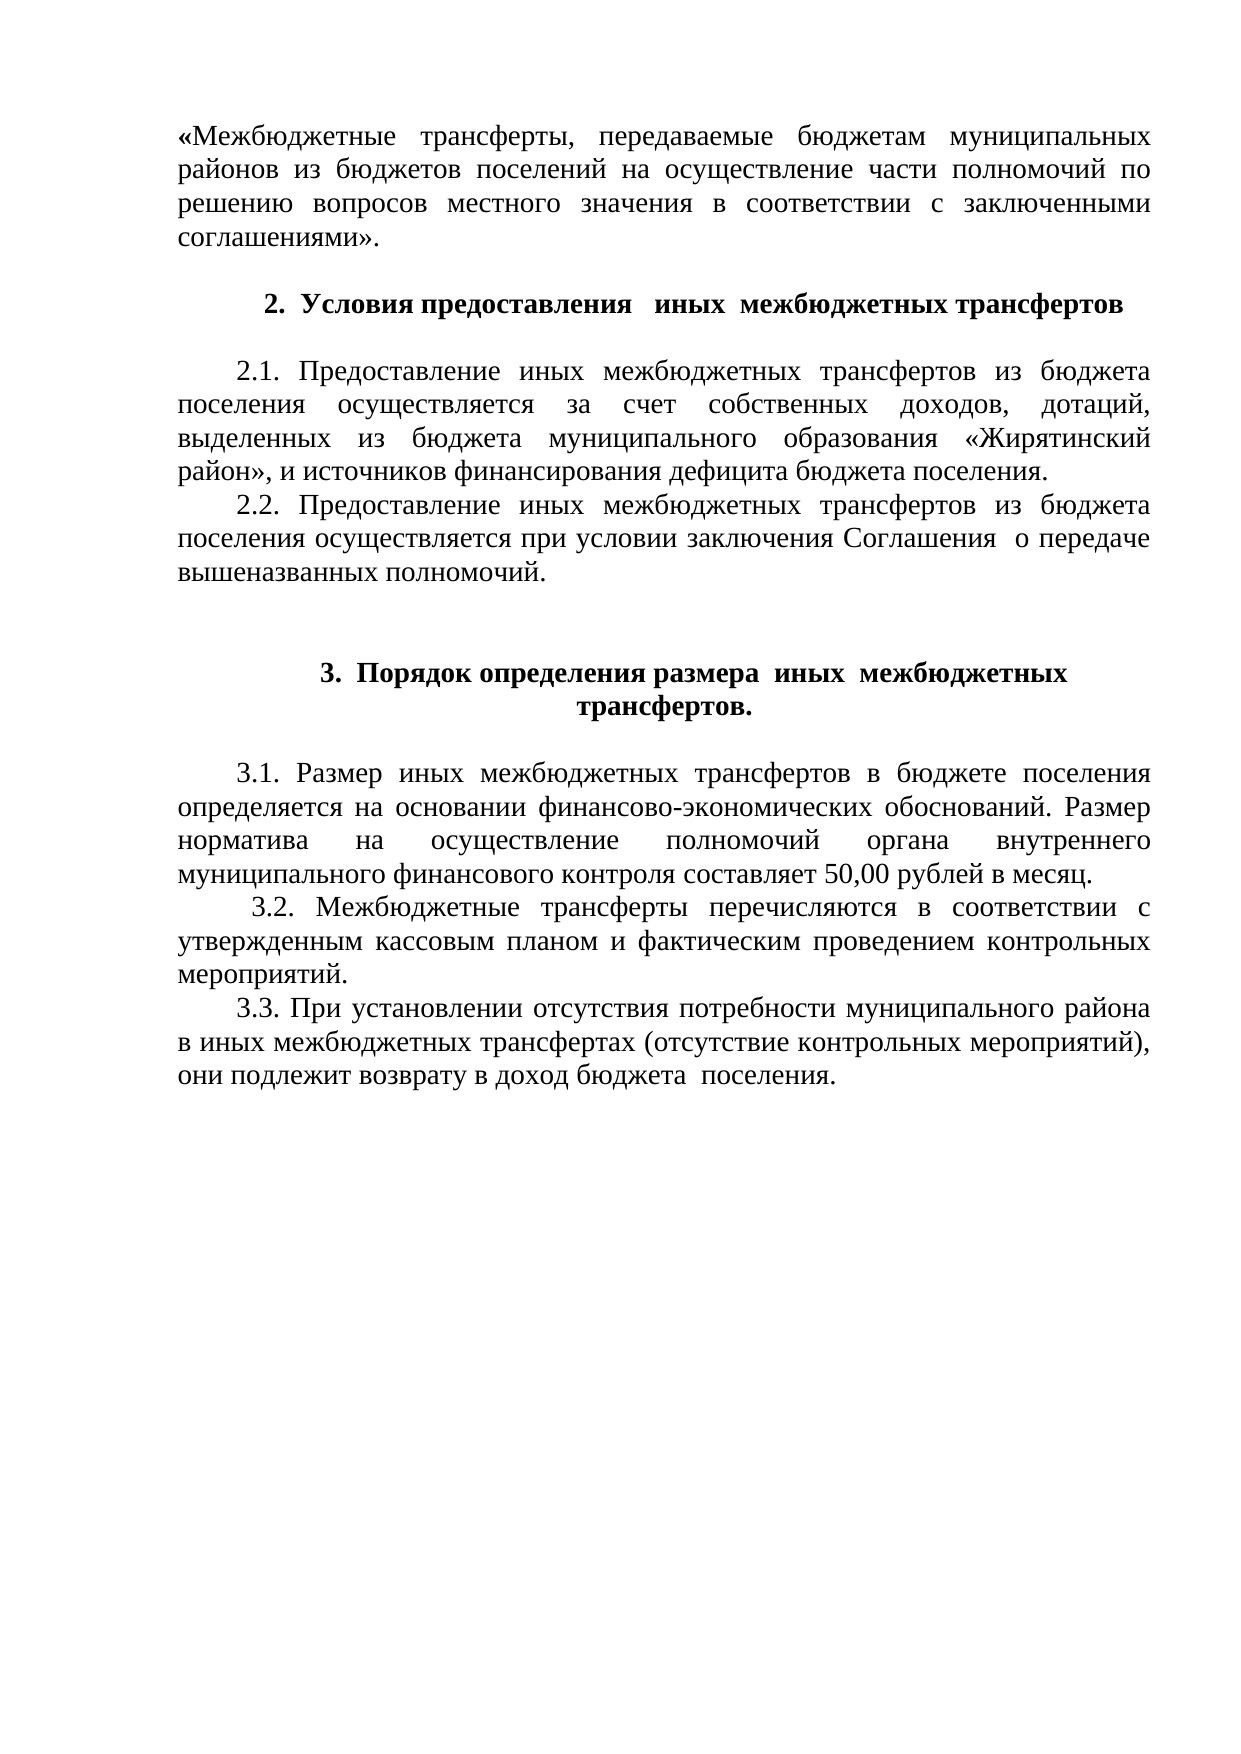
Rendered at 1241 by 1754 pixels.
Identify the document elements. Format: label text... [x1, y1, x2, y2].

text 3.3. При установлении отсутствия потребности муниципального района в иных межбюджетных трансфертах (отсутствие контрольных мероприятий), они подлежит возврату в доход бюджета поселения. [177, 990, 1152, 1091]
text 2.1. Предоставление иных межбюджетных трансфертов из бюджета поселения осуществляется за счет собственных доходов, дотаций, выделенных из бюджета муниципального образования «Жирятинский район», и источников финансирования дефицита бюджета поселения. [177, 353, 1152, 487]
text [177, 118, 1152, 252]
text 2.2. Предоставление иных межбюджетных трансфертов из бюджета поселения осуществляется при условии заключения Соглашения о передаче вышеназванных полномочий. [177, 487, 1152, 588]
text 2. Условия предоставления иных межбюджетных трансфертов [177, 286, 1152, 319]
text 3.1. Размер иных межбюджетных трансфертов в бюджете поселения определяется на основании финансово-экономических обоснований. Размер норматива на осуществление полномочий органа внутреннего муниципального финансового контроля составляет 50,00 рублей в месяц. [177, 755, 1152, 889]
text 3.2. Межбюджетные трансферты перечисляются в соответствии с утвержденным кассовым планом и фактическим проведением контрольных мероприятий. [177, 889, 1152, 990]
text 3. Порядок определения размера иных межбюджетных трансфертов. [177, 655, 1152, 722]
